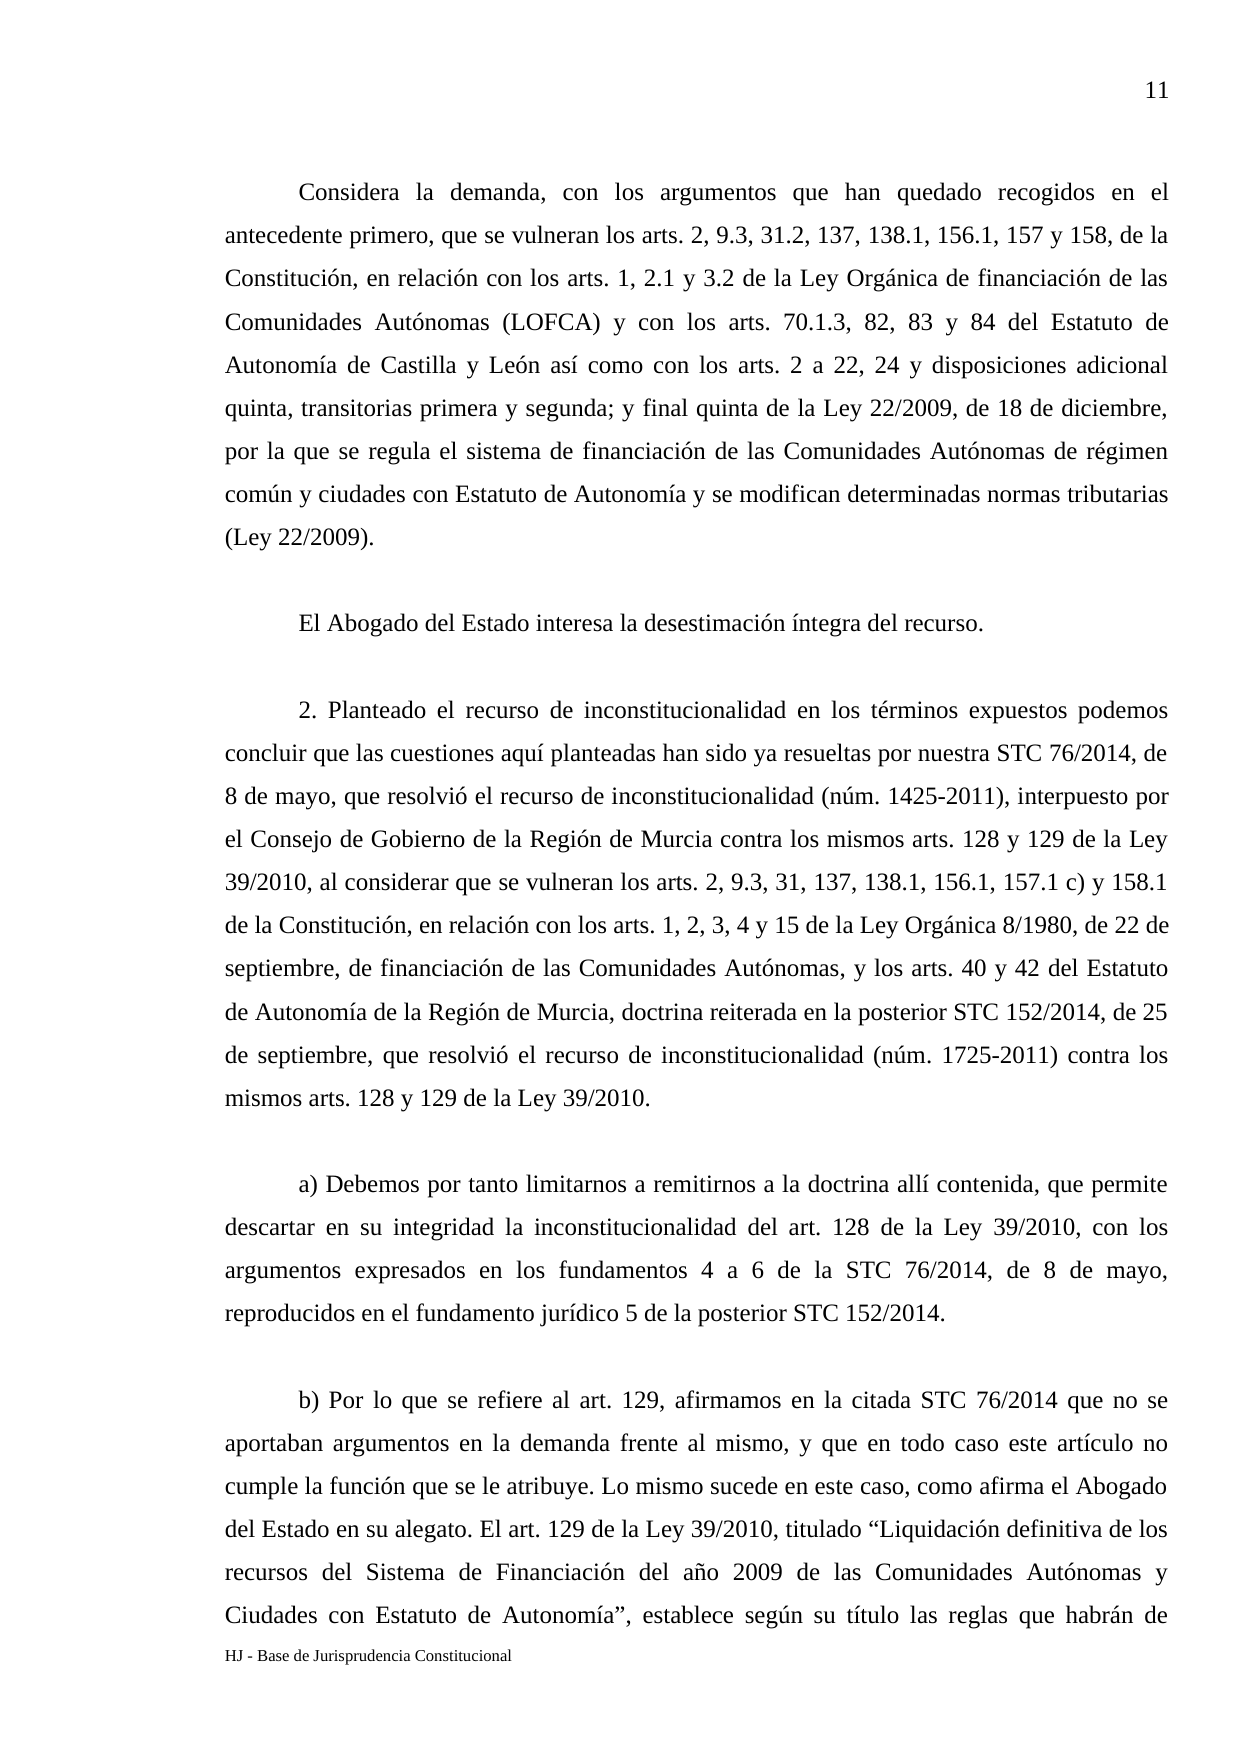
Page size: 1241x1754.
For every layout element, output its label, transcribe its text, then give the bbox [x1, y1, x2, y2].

text El Abogado del Estado interesa la desestimación íntegra del recurso. [224, 608, 1169, 637]
text Considera la demanda, con los argumentos que han quedado recogidos en el antecedente primero, que se vulneran los arts. 2, 9.3, 31.2, 137, 138.1, 156.1, 157 y 158, de la Constitución, en relación con los arts. 1, 2.1 y 3.2 de la Ley Orgánica de financiación de las Comunidades Autónomas (LOFCA) y con los arts. 70.1.3, 82, 83 y 84 del Estatuto de Autonomía de Castilla y León así como con los arts. 2 a 22, 24 y disposiciones adicional quinta, transitorias primera y segunda; y final quinta de la Ley 22/2009, de 18 de diciembre, por la que se regula el sistema de financiación de las Comunidades Autónomas de régimen común y ciudades con Estatuto de Autonomía y se modifican determinadas normas tributarias (Ley 22/2009). [224, 177, 1169, 551]
text 2. Planteado el recurso de inconstitucionalidad en los términos expuestos podemos concluir que las cuestiones aquí planteadas han sido ya resueltas por nuestra STC 76/2014, de 8 de mayo, que resolvió el recurso de inconstitucionalidad (núm. 1425-2011), interpuesto por el Consejo de Gobierno de la Región de Murcia contra los mismos arts. 128 y 129 de la Ley 39/2010, al considerar que se vulneran los arts. 2, 9.3, 31, 137, 138.1, 156.1, 157.1 c) y 158.1 de la Constitución, en relación con los arts. 1, 2, 3, 4 y 15 de la Ley Orgánica 8/1980, de 22 de septiembre, de financiación de las Comunidades Autónomas, y los arts. 40 y 42 del Estatuto de Autonomía de la Región de Murcia, doctrina reiterada en la posterior STC 152/2014, de 25 de septiembre, que resolvió el recurso de inconstitucionalidad (núm. 1725-2011) contra los mismos arts. 128 y 129 de la Ley 39/2010. [224, 695, 1169, 1112]
text a) Debemos por tanto limitarnos a remitirnos a la doctrina allí contenida, que permite descartar en su integridad la inconstitucionalidad del art. 128 de la Ley 39/2010, con los argumentos expresados en los fundamentos 4 a 6 de la STC 76/2014, de 8 de mayo, reproducidos en el fundamento jurídico 5 de la posterior STC 152/2014. [224, 1169, 1169, 1327]
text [224, 1385, 1169, 1629]
